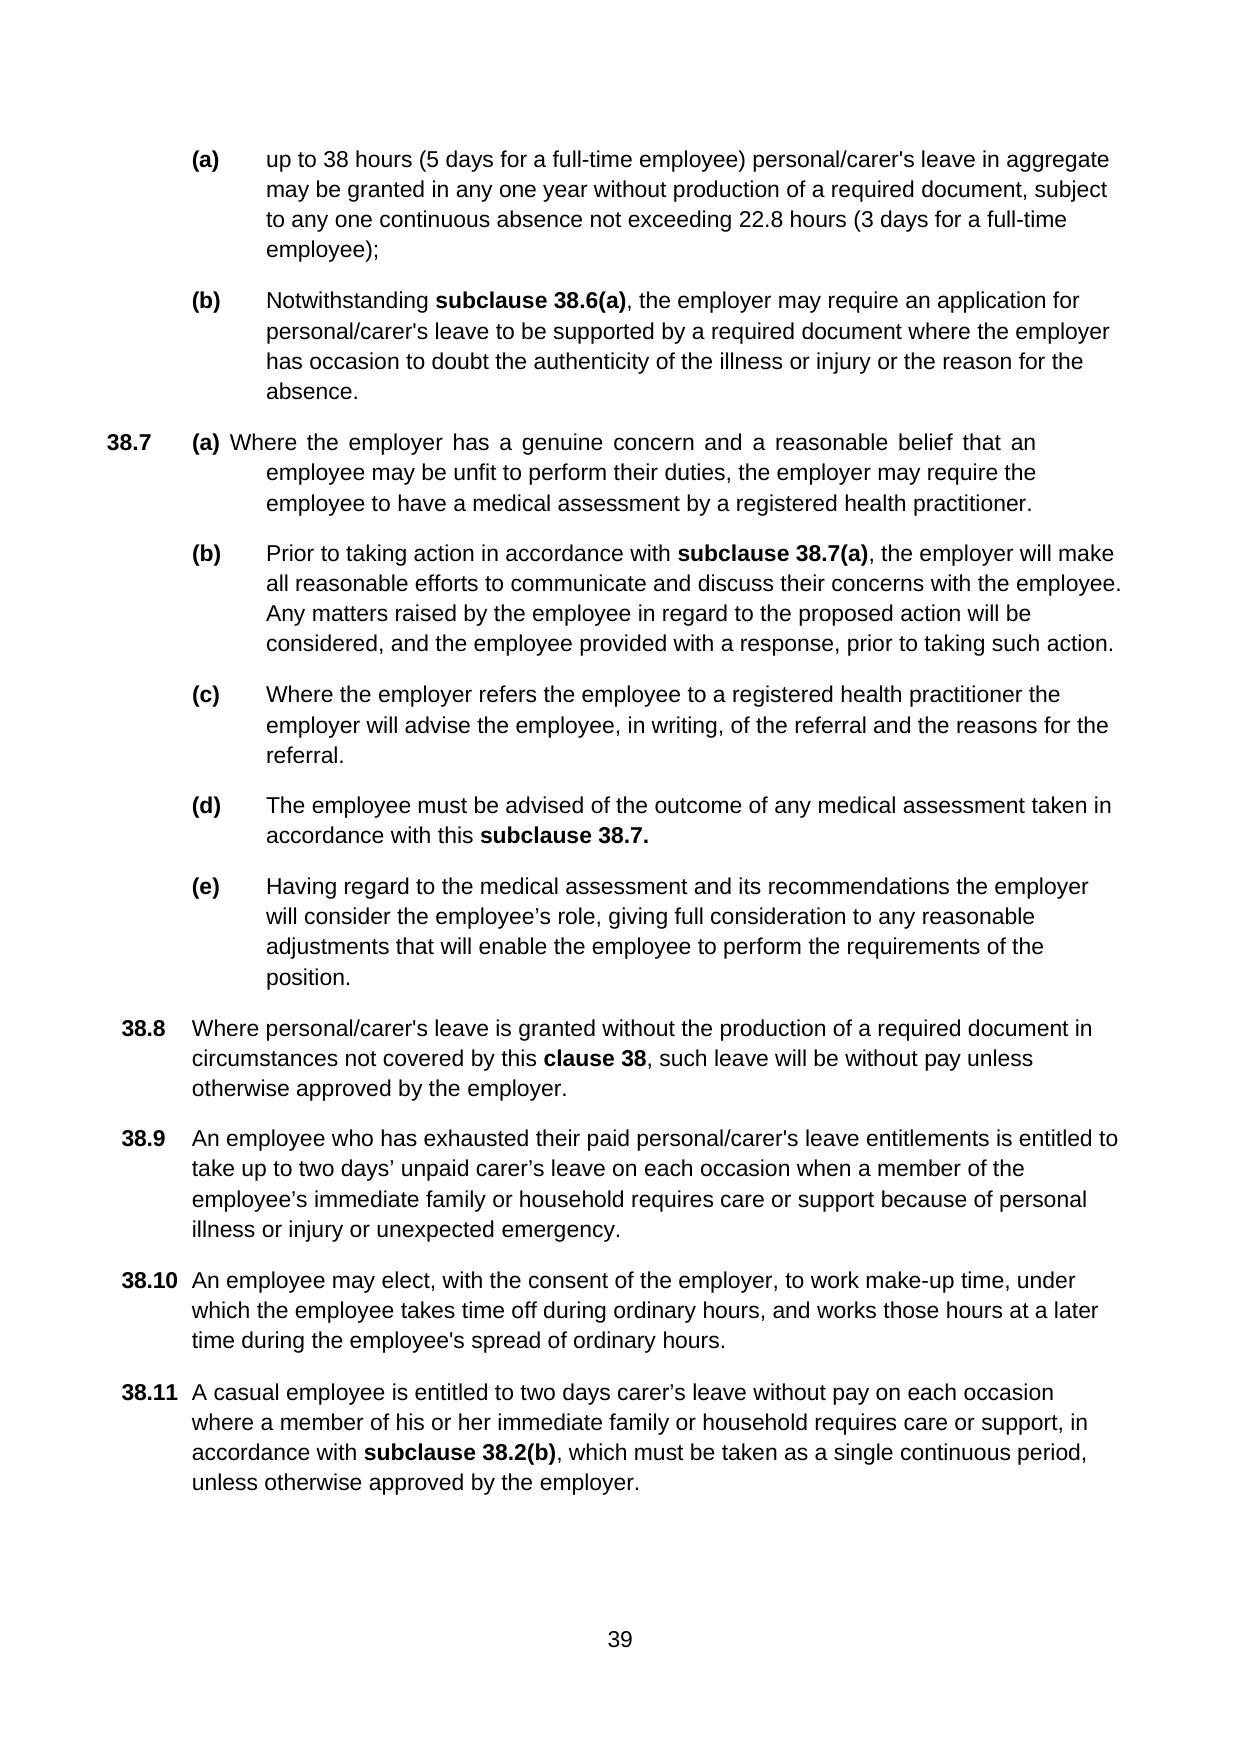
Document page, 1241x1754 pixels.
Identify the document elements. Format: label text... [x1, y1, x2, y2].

list Notwithstanding subclause 38.6(a), the employer may require an application for personal/carer's leave to be supported by a required document where the employer has occasion to doubt the authenticity of the illness or injury or the reason for the absence. [192, 287, 1110, 404]
list An employee who has exhausted their paid personal/carer's leave entitlements is entitled to take up to two days’ unpaid carer’s leave on each occasion when a member of the employee’s immediate family or household requires care or support because of personal illness or injury or unexpected emergency. [121, 1125, 1119, 1242]
list up to 38 hours (5 days for a full-time employee) personal/carer's leave in aggregate may be granted in any one year without production of a required document, subject to any one continuous absence not exceeding 22.8 hours (3 days for a full-time employee); [192, 146, 1110, 263]
list A casual employee is entitled to two days carer’s leave without pay on each occasion where a member of his or her immediate family or household requires care or support, in accordance with subclause 38.2(b), which must be taken as a single continuous period, unless otherwise approved by the employer. [121, 1378, 1089, 1495]
list Having regard to the medical assessment and its recommendations the employer will consider the employee’s role, giving full consideration to any reasonable adjustments that will enable the employee to perform the requirements of the position. [192, 873, 1089, 990]
list Where the employer refers the employee to a registered health practitioner the employer will advise the employee, in writing, of the referral and the reasons for the referral. [192, 681, 1109, 768]
list An employee may elect, with the consent of the employer, to work make-up time, under which the employee takes time off during ordinary hours, and works those hours at a later time during the employee's spread of ordinary hours. [121, 1267, 1099, 1354]
list Prior to taking action in accordance with subclause 38.7(a), the employer will make all reasonable efforts to communicate and discuss their concerns with the employee. Any matters raised by the employee in regard to the proposed action will be considered, and the employee provided with a response, prior to taking such action. [192, 540, 1122, 657]
list (a) Where the employer has a genuine concern and a reasonable belief that an employee may be unfit to perform their duties, the employer may require the employee to have a medical assessment by a registered health practitioner. [107, 429, 1037, 516]
list The employee must be advised of the outcome of any medical assessment taken in accordance with this subclause 38.7. [192, 792, 1112, 849]
list Where personal/carer's leave is granted without the production of a required document in circumstances not covered by this clause 38, such leave will be without pay unless otherwise approved by the employer. [121, 1014, 1094, 1101]
